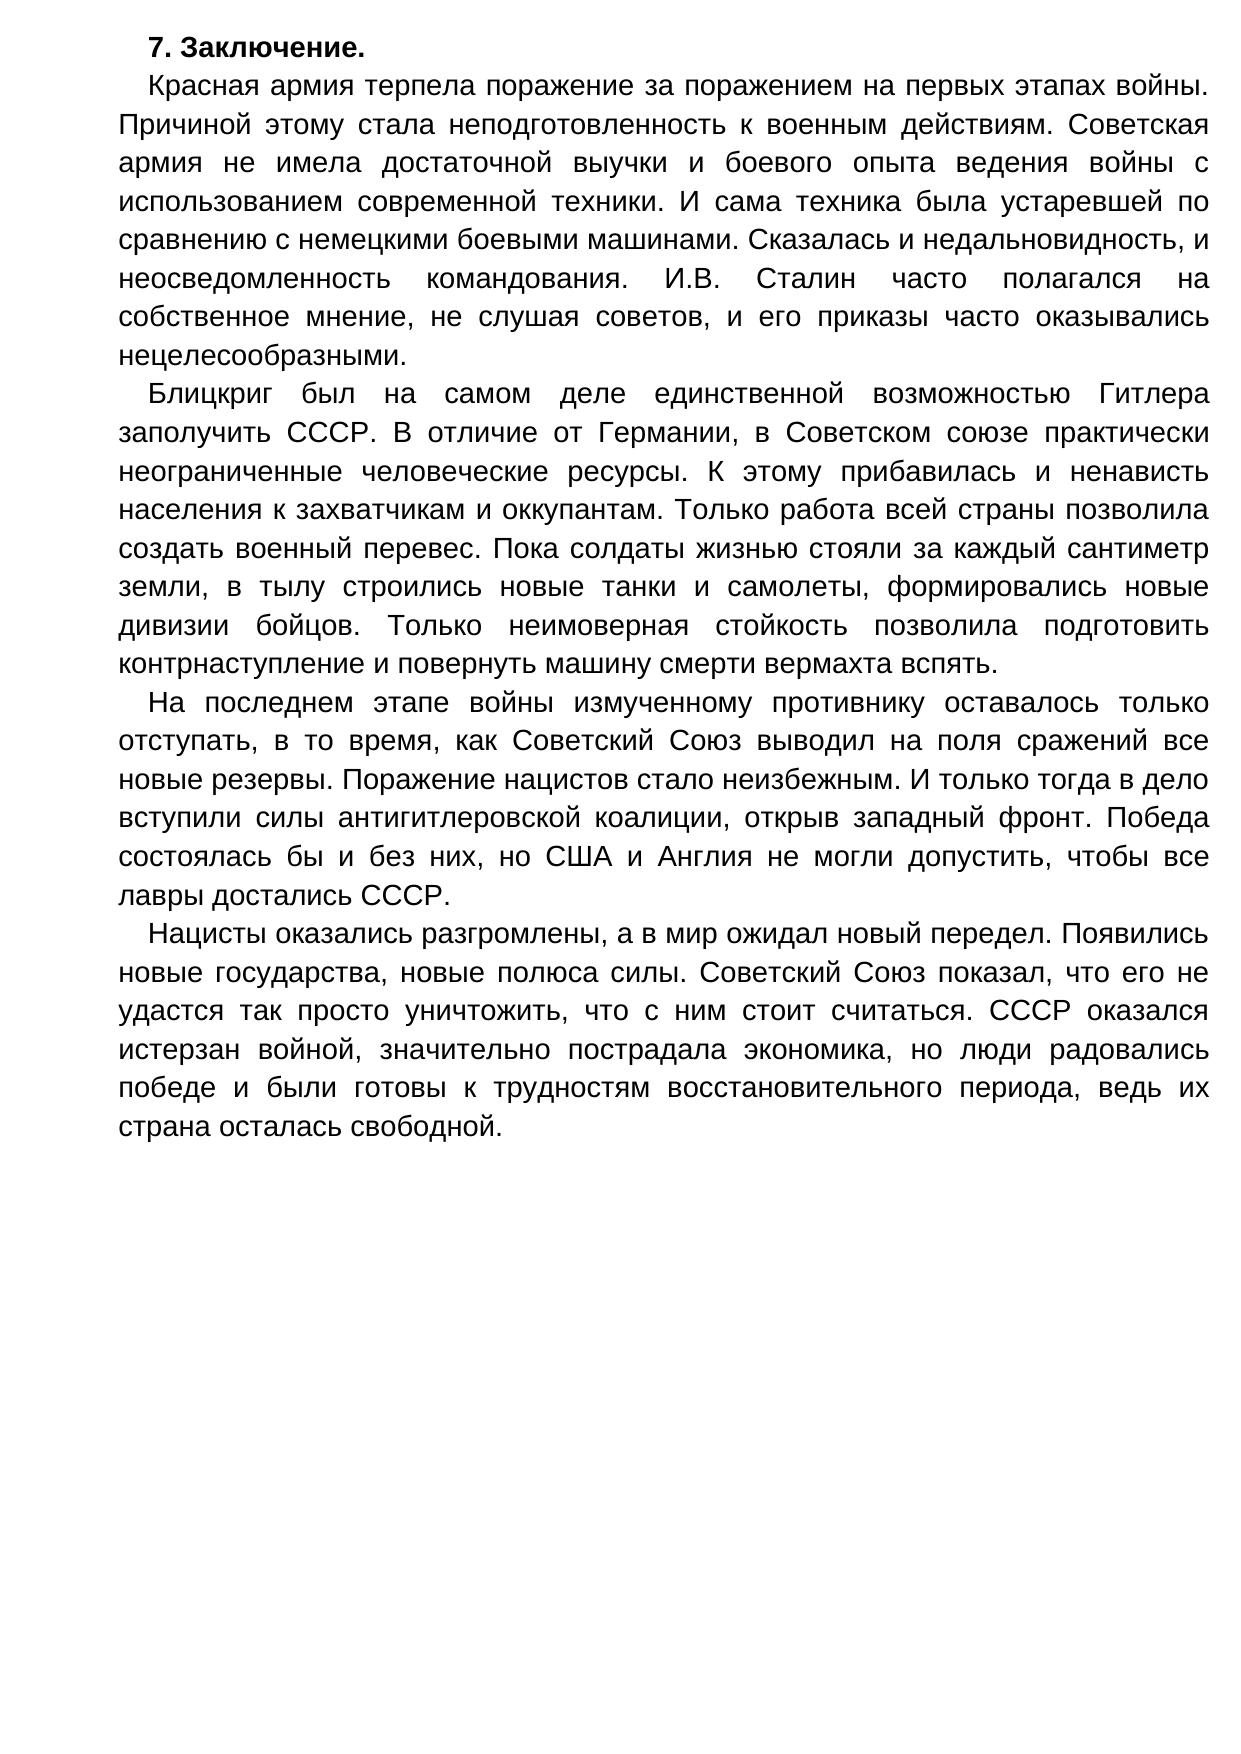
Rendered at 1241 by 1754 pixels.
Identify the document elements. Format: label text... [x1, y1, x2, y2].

text Красная армия терпела поражение за поражением на первых этапах войны. Причиной этому стала неподготовленность к военным действиям. Советская армия не имела достаточной выучки и боевого опыта ведения войны с использованием современной техники. И сама техника была устаревшей по сравнению с немецкими боевыми машинами. Сказалась и недальновидность, и неосведомленность командования. И.В. Сталин часто полагался на собственное мнение, не слушая советов, и его приказы часто оказывались нецелесообразными. [118, 68, 1211, 371]
text Нацисты оказались разгромлены, а в мир ожидал новый передел. Появились новые государства, новые полюса силы. Советский Союз показал, что его не удастся так просто уничтожить, что с ним стоит считаться. СССР оказался истерзан войной, значительно пострадала экономика, но люди радовались победе и были готовы к трудностям восстановительного периода, ведь их страна осталась свободной. [118, 916, 1211, 1142]
text 7. Заключение. [118, 29, 1211, 63]
text Блицкриг был на самом деле единственной возможностью Гитлера заполучить СССР. В отличие от Германии, в Советском союзе практически неограниченные человеческие ресурсы. К этому прибавилась и ненависть населения к захватчикам и оккупантам. Только работа всей страны позволила создать военный перевес. Пока солдаты жизнью стояли за каждый сантиметр земли, в тылу строились новые танки и самолеты, формировались новые дивизии бойцов. Только неимоверная стойкость позволила подготовить контрнаступление и повернуть машину смерти вермахта вспять. [118, 376, 1211, 680]
text На последнем этапе войны измученному противнику оставалось только отступать, в то время, как Советский Союз выводил на поля сражений все новые резервы. Поражение нацистов стало неизбежным. И только тогда в дело вступили силы антигитлеровской коалиции, открыв западный фронт. Победа состоялась бы и без них, но США и Англия не могли допустить, чтобы все лавры достались СССР. [118, 685, 1211, 911]
